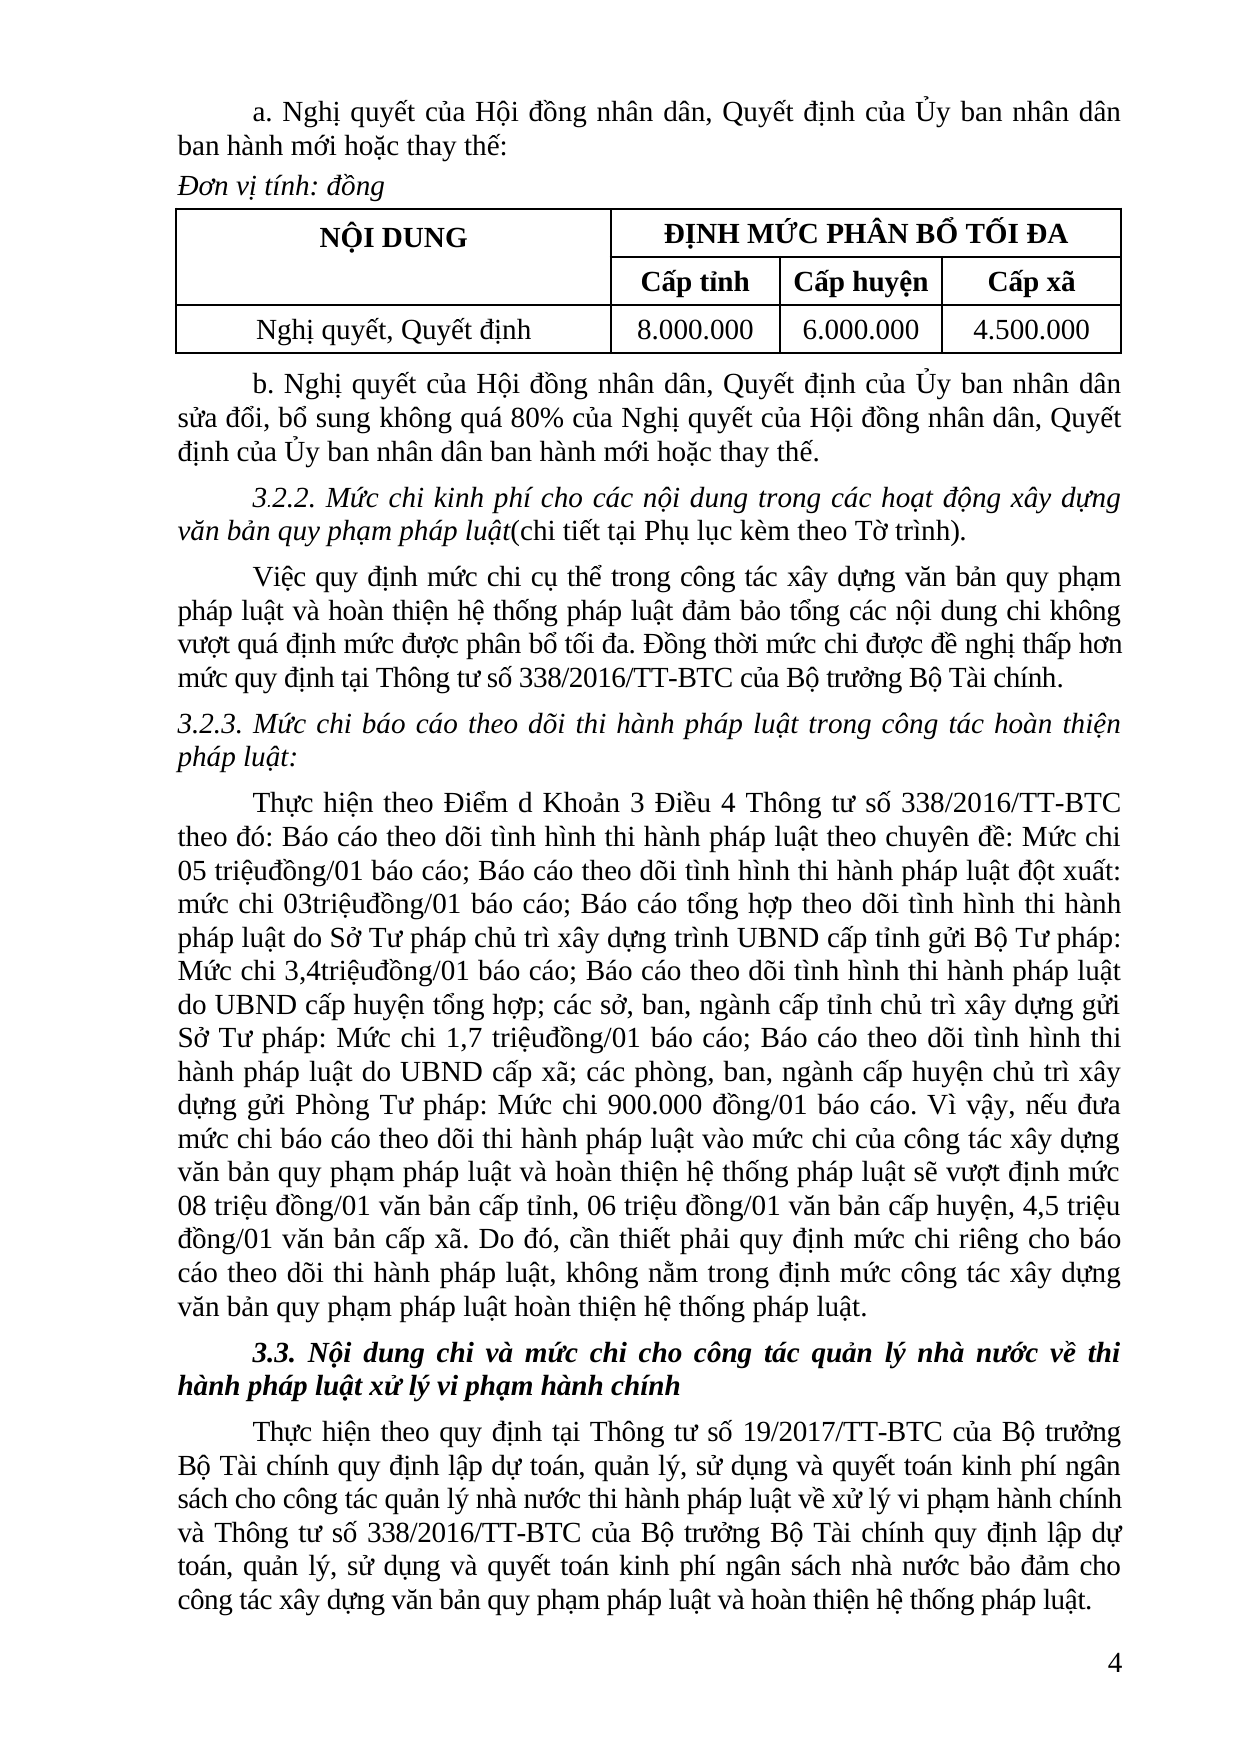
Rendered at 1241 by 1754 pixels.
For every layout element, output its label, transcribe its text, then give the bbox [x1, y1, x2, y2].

table_cell Cấp tỉnh [612, 258, 779, 304]
text 3.3. Nội dung chi và mức chi cho công tác quản lý nhà nước về thi hành pháp luật xử lý vi phạm hành chính [177, 1335, 1122, 1402]
table_header NỘI DUNG [177, 210, 610, 304]
table_cell Cấp xã [943, 258, 1120, 304]
text Đơn vị tính: đồng [177, 168, 1122, 201]
text Thực hiện theo Điểm d Khoản 3 Điều 4 Thông tư số 338/2016/TT-BTC theo đó: Báo cáo theo dõi tình hình thi hành pháp luật theo chuyên đề: Mức chi 05 triệuđồng/01 báo cáo; Báo cáo theo dõi tình hình thi hành pháp luật đột xuất: mức chi 03triệuđồng/01 báo cáo; Báo cáo tổng hợp theo dõi tình hình thi hành pháp luật do Sở Tư pháp chủ trì xây dựng trình UBND cấp tỉnh gửi Bộ Tư pháp: Mức chi 3,4triệuđồng/01 báo cáo; Báo cáo theo dõi tình hình thi hành pháp luật do UBND cấp huyện tổng hợp; các sở, ban, ngành cấp tỉnh chủ trì xây dựng gửi Sở Tư pháp: Mức chi 1,7 triệuđồng/01 báo cáo; Báo cáo theo dõi tình hình thi hành pháp luật do UBND cấp xã; các phòng, ban, ngành cấp huyện chủ trì xây dựng gửi Phòng Tư pháp: Mức chi 900.000 đồng/01 báo cáo. Vì vậy, nếu đưa mức chi báo cáo theo dõi thi hành pháp luật vào mức chi của công tác xây dựng văn bản quy phạm pháp luật và hoàn thiện hệ thống pháp luật sẽ vượt định mức 08 triệu đồng/01 văn bản cấp tỉnh, 06 triệu đồng/01 văn bản cấp huyện, 4,5 triệu đồng/01 văn bản cấp xã. Do đó, cần thiết phải quy định mức chi riêng cho báo cáo theo dõi thi hành pháp luật, không nằm trong định mức công tác xây dựng văn bản quy phạm pháp luật hoàn thiện hệ thống pháp luật. [177, 786, 1122, 1322]
text Việc quy định mức chi cụ thể trong công tác xây dựng văn bản quy phạm pháp luật và hoàn thiện hệ thống pháp luật đảm bảo tổng các nội dung chi không vượt quá định mức được phân bổ tối đa. Đồng thời mức chi được đề nghị thấp hơn mức quy định tại Thông tư số 338/2016/TT-BTC của Bộ trưởng Bộ Tài chính. [177, 559, 1122, 693]
table_cell 8.000.000 [612, 306, 779, 352]
table_header ĐỊNH MỨC PHÂN BỔ TỐI ĐA [612, 210, 1120, 256]
text Thực hiện theo quy định tại Thông tư số 19/2017/TT-BTC của Bộ trưởng Bộ Tài chính quy định lập dự toán, quản lý, sử dụng và quyết toán kinh phí ngân sách cho công tác quản lý nhà nước thi hành pháp luật về xử lý vi phạm hành chính và Thông tư số 338/2016/TT-BTC của Bộ trưởng Bộ Tài chính quy định lập dự toán, quản lý, sử dụng và quyết toán kinh phí ngân sách nhà nước bảo đảm cho công tác xây dựng văn bản quy phạm pháp luật và hoàn thiện hệ thống pháp luật. [177, 1414, 1122, 1616]
text b. Nghị quyết của Hội đồng nhân dân, Quyết định của Ủy ban nhân dân sửa đổi, bổ sung không quá 80% của Nghị quyết của Hội đồng nhân dân, Quyết định của Ủy ban nhân dân ban hành mới hoặc thay thế. [177, 367, 1122, 467]
text a. Nghị quyết của Hội đồng nhân dân, Quyết định của Ủy ban nhân dân ban hành mới hoặc thay thế: [177, 94, 1122, 162]
table_cell Cấp huyện [781, 258, 941, 304]
table_cell 4.500.000 [943, 306, 1120, 352]
text 3.2.3. Mức chi báo cáo theo dõi thi hành pháp luật trong công tác hoàn thiện pháp luật: [177, 706, 1122, 773]
text 3.2.2. Mức chi kinh phí cho các nội dung trong các hoạt động xây dựng văn bản quy phạm pháp luật(chi tiết tại Phụ lục kèm theo Tờ trình). [177, 480, 1122, 547]
table_cell Nghị quyết, Quyết định [177, 306, 610, 352]
table_cell 6.000.000 [781, 306, 941, 352]
